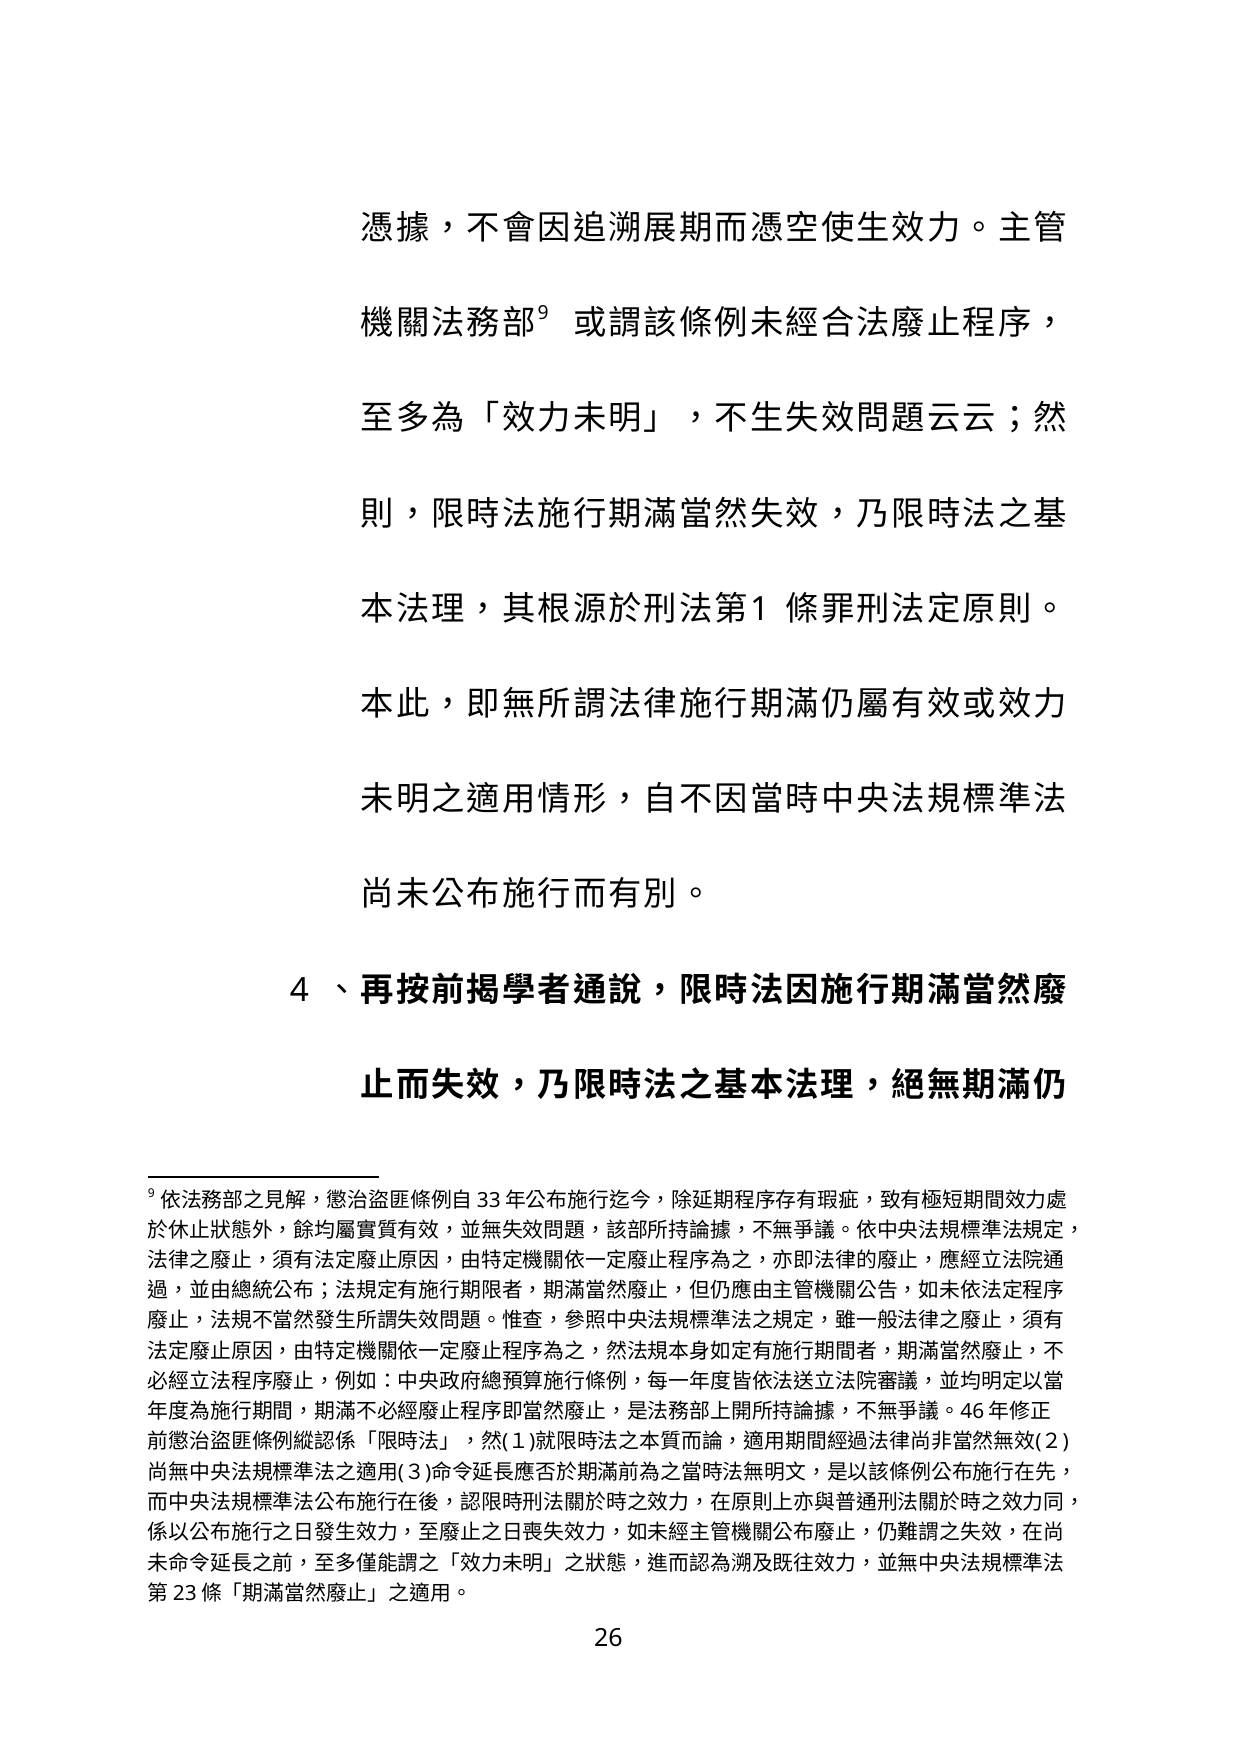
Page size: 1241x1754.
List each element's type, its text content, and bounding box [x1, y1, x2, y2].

subtitle 再按前揭學者通說，限時法因施行期滿當然廢止而失效，乃限時法之基本法理，絕無期滿仍屬有效或效力未明之原理，其後中央法規標準法第23條僅將該法理明文規定而已。從而，法務部上開見解，雖或基於維護法律秩序安定之考量，固非無見，然若無視該展期命令發布程序所存在之瑕疵，揆諸限時法之基本法理或不無可議之處。又法務部固稱：懲治盜匪條例自33年4月8日由國民政府公布施行後，年年延長，施行13年，至46年6月5日，立法院刪除依特種刑事案件訴訟條例規定審理之規定，以及施行期間之規定，全文改為現行9條；修正後並經總統公布施行，已使本條例從「限時」特別法改成經久施行之特別刑法，一直沿用至今，立法機關已完成立法程序並無失效問題，自不能以修法前委任命令發布先後之問題，遽以否定立法院嗣後所修正法律之效力云云。惟法律之「修正」與「制定」不同，法律之修正，無法造成「等同重新制定」之效力，法律如已失效，不可能經由修法程序使該法律繼續有效，況且此一條例係於訓政時期所制定之特別法迄今，因此而長期監禁者並非少數，故此一問題仍有詳實研求之餘地（詳如後述）。 [272, 939, 1069, 1129]
